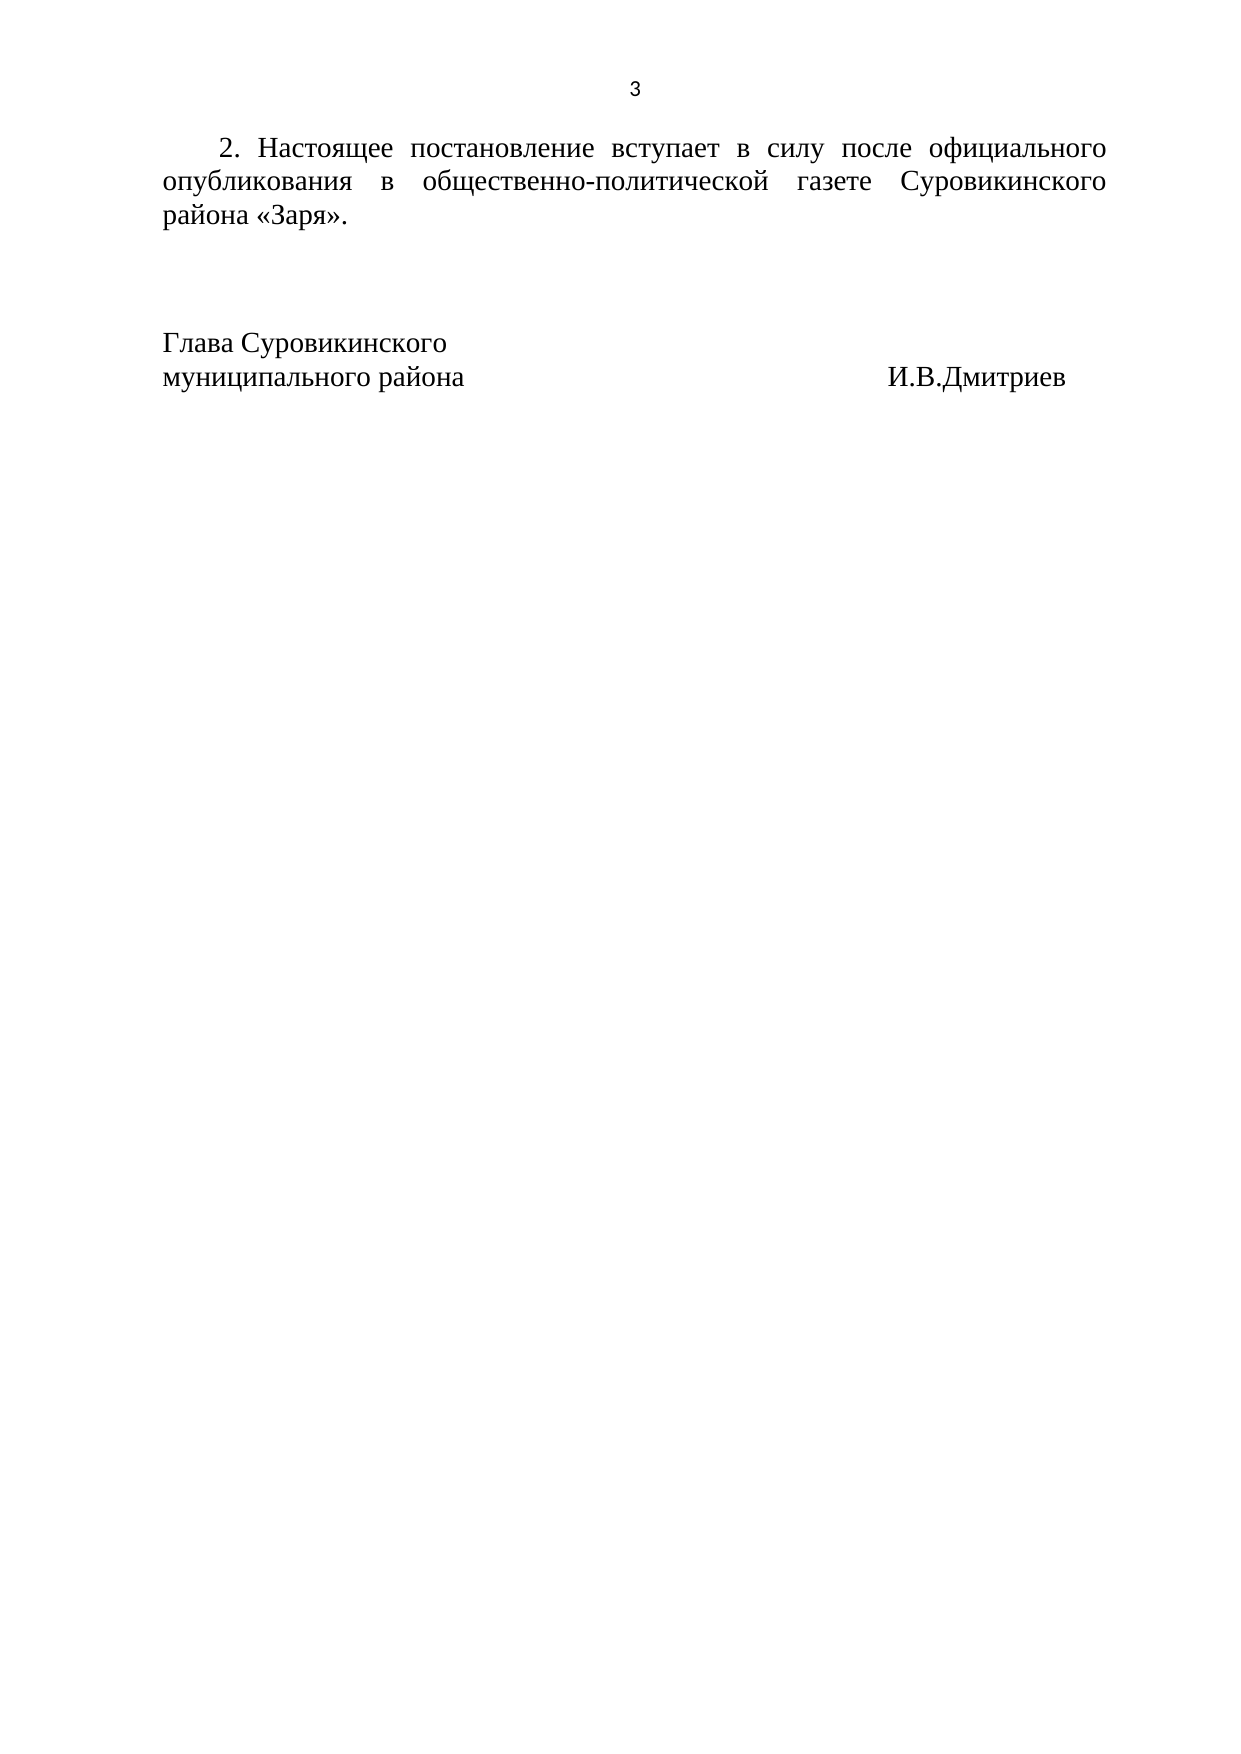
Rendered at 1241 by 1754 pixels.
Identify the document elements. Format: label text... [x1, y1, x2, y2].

text муниципального района И.В.Дмитриев [162, 359, 1107, 393]
text Глава Суровикинского [162, 326, 1107, 359]
text 2. Настоящее постановление вступает в силу после официального опубликования в общественно-политической газете Суровикинского района «Заря». [162, 130, 1107, 231]
